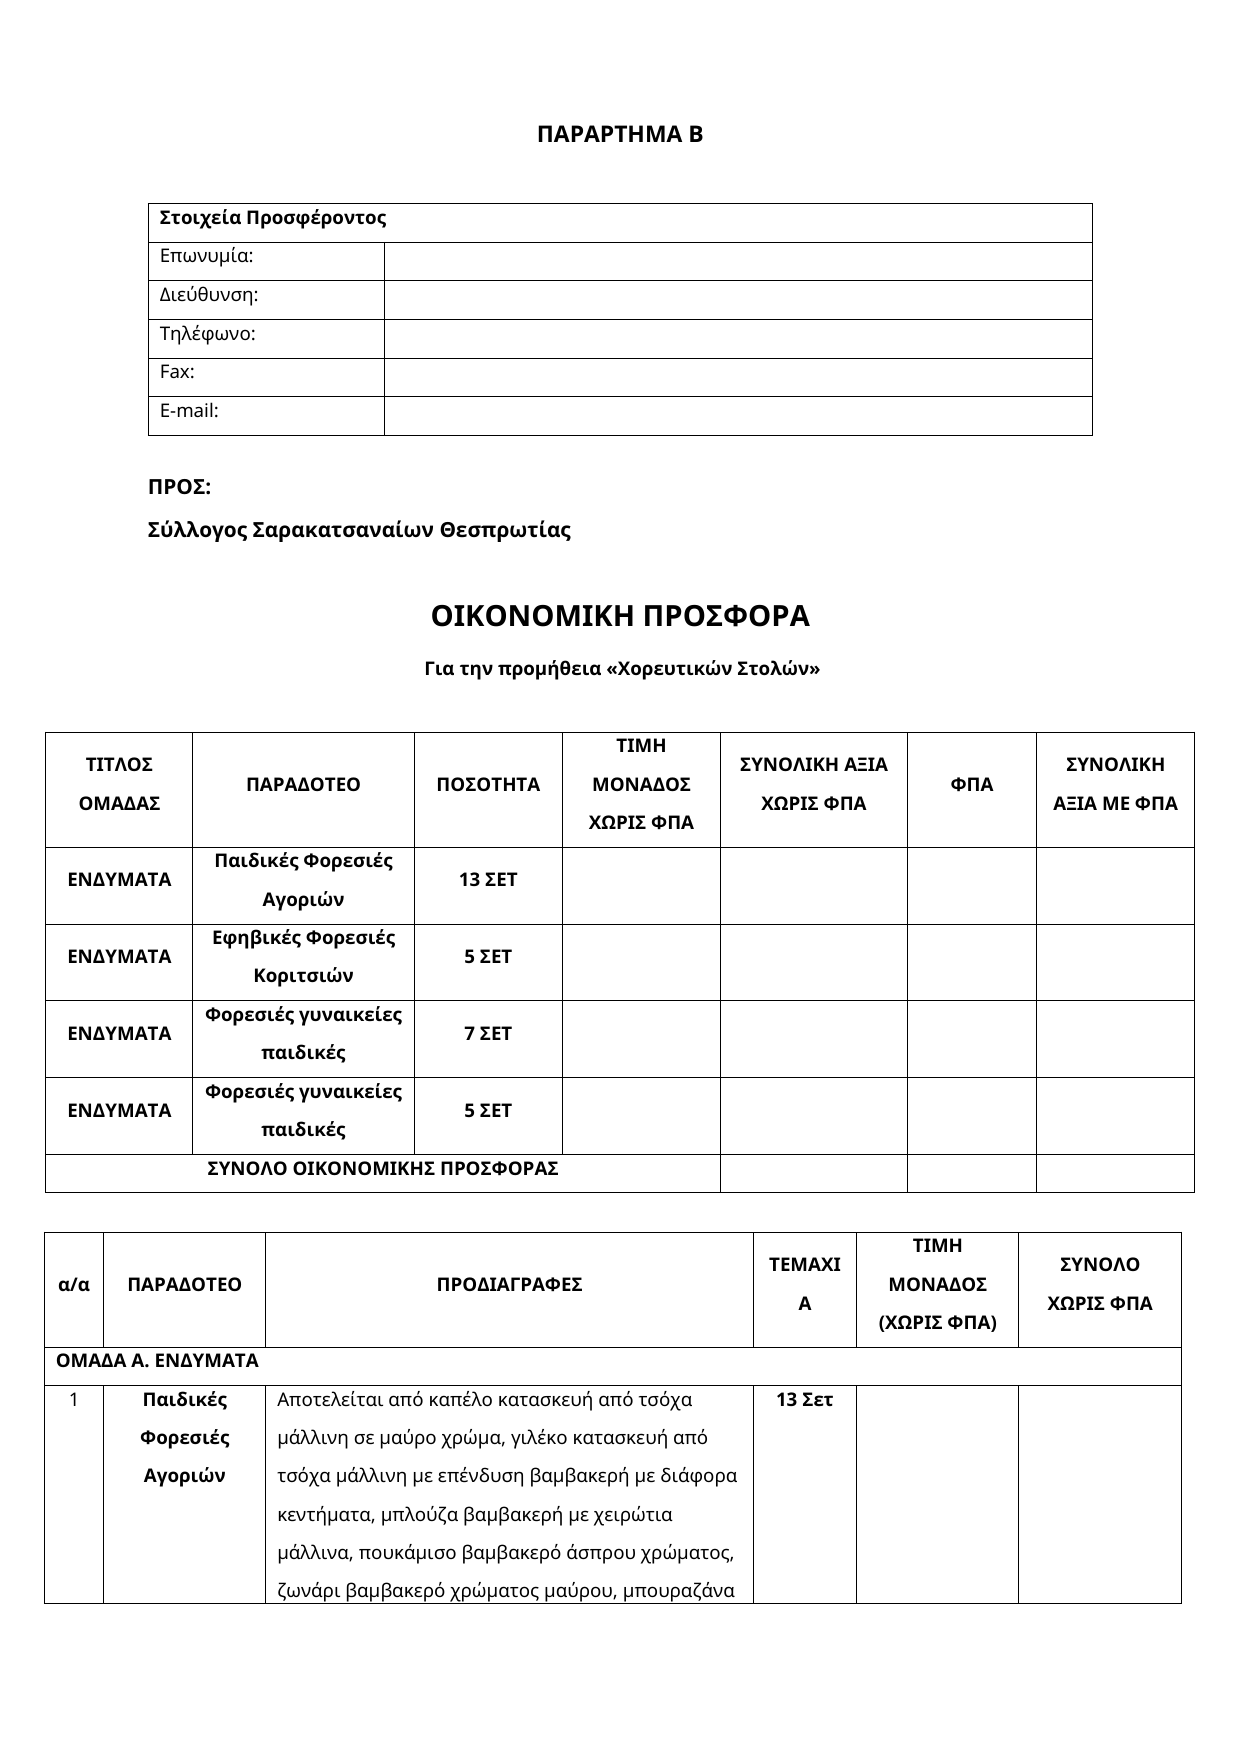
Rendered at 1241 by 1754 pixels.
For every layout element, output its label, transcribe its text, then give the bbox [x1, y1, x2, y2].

table_cell Τηλέφωνο: [149, 320, 384, 357]
text ΟΙΚΟΝΟΜΙΚΗ ΠΡΟΣΦΟΡΑ [148, 596, 1092, 635]
table_cell 13 ΣΕΤ [415, 848, 562, 923]
table_cell ΣΥΝΟΛΟ ΟΙΚΟΝΟΜΙΚΗΣ ΠΡΟΣΦΟΡΑΣ [46, 1155, 720, 1192]
table_cell [908, 1001, 1036, 1077]
table_cell Φορεσιές γυναικείες παιδικές [193, 1078, 414, 1154]
text Σύλλογος Σαρακατσαναίων Θεσπρωτίας [148, 515, 1092, 543]
table_cell [908, 1078, 1036, 1154]
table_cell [104, 1386, 265, 1603]
table_cell 1 [45, 1386, 103, 1603]
table_header ΤΙΜΗ ΜΟΝΑΔΟΣ ΧΩΡΙΣ ΦΠΑ [563, 733, 720, 847]
table_header ΠΡΟΔΙΑΓΡΑΦΕΣ [266, 1233, 753, 1347]
table_cell [385, 397, 1092, 434]
table_cell ΕΝΔΥΜΑΤΑ [46, 925, 192, 1000]
text ΠΑΡΑΡΤΗΜΑ Β [148, 118, 1092, 149]
table_cell [385, 320, 1092, 357]
table_header ΠΑΡΑΔΟΤΕΟ [193, 733, 414, 847]
table_header ΤΕΜΑΧΙΑ [754, 1233, 856, 1347]
table_cell [1019, 1386, 1181, 1603]
table_cell ΕΝΔΥΜΑΤΑ [46, 848, 192, 923]
table_cell Fax: [149, 359, 384, 396]
table_cell Παιδικές Φορεσιές Αγοριών [193, 848, 414, 923]
table_cell 13 Σετ [754, 1386, 856, 1603]
table_header Στοιχεία Προσφέροντος [149, 204, 1092, 242]
table_cell [385, 243, 1092, 280]
text ΠΡΟΣ: [148, 472, 1092, 501]
table_header ΠΟΣΟΤΗΤΑ [415, 733, 562, 847]
table_header ΣΥΝΟΛΙΚΗ ΑΞΙΑ ΧΩΡΙΣ ΦΠΑ [721, 733, 907, 847]
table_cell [266, 1386, 753, 1603]
table_cell ΕΝΔΥΜΑΤΑ [46, 1001, 192, 1077]
table_cell [1037, 1001, 1194, 1077]
table_cell E-mail: [149, 397, 384, 434]
table_cell [1037, 925, 1194, 1000]
table_header ΦΠΑ [908, 733, 1036, 847]
table_header ΤΙΜΗ ΜΟΝΑΔΟΣ (ΧΩΡΙΣ ΦΠΑ) [857, 1233, 1018, 1347]
table_cell [563, 925, 720, 1000]
table_cell ΟΜΑΔΑ Α. ΕΝΔΥΜΑΤΑ [45, 1348, 1181, 1385]
table_cell Φορεσιές γυναικείες παιδικές [193, 1001, 414, 1077]
table_cell 7 ΣΕΤ [415, 1001, 562, 1077]
table_cell [1037, 1078, 1194, 1154]
table_cell [385, 359, 1092, 396]
table_cell [721, 1001, 907, 1077]
table_cell [563, 1001, 720, 1077]
table_cell [1037, 848, 1194, 923]
table_cell [385, 281, 1092, 319]
table_cell [563, 1078, 720, 1154]
table_header ΣΥΝΟΛΙΚΗ ΑΞΙΑ ΜΕ ΦΠΑ [1037, 733, 1194, 847]
table_cell Εφηβικές Φορεσιές Κοριτσιών [193, 925, 414, 1000]
table_cell Επωνυμία: [149, 243, 384, 280]
table_cell [721, 925, 907, 1000]
table_cell Διεύθυνση: [149, 281, 384, 319]
table_cell [721, 848, 907, 923]
table_cell ΕΝΔΥΜΑΤΑ [46, 1078, 192, 1154]
table_cell [908, 925, 1036, 1000]
table_cell [1037, 1155, 1194, 1192]
table_cell [563, 848, 720, 923]
table_cell [908, 848, 1036, 923]
table_cell [857, 1386, 1018, 1603]
table_header ΠΑΡΑΔΟΤΕΟ [104, 1233, 265, 1347]
text Για την προμήθεια «Χορευτικών Στολών» [148, 655, 1092, 681]
table_cell 5 ΣΕΤ [415, 1078, 562, 1154]
table_cell [721, 1155, 907, 1192]
table_cell [721, 1078, 907, 1154]
table_header α/α [45, 1233, 103, 1347]
table_header ΣΥΝΟΛΟ ΧΩΡΙΣ ΦΠΑ [1019, 1233, 1181, 1347]
table_header ΤΙΤΛΟΣ ΟΜΑΔΑΣ [46, 733, 192, 847]
table_cell 5 ΣΕΤ [415, 925, 562, 1000]
table_cell [908, 1155, 1036, 1192]
